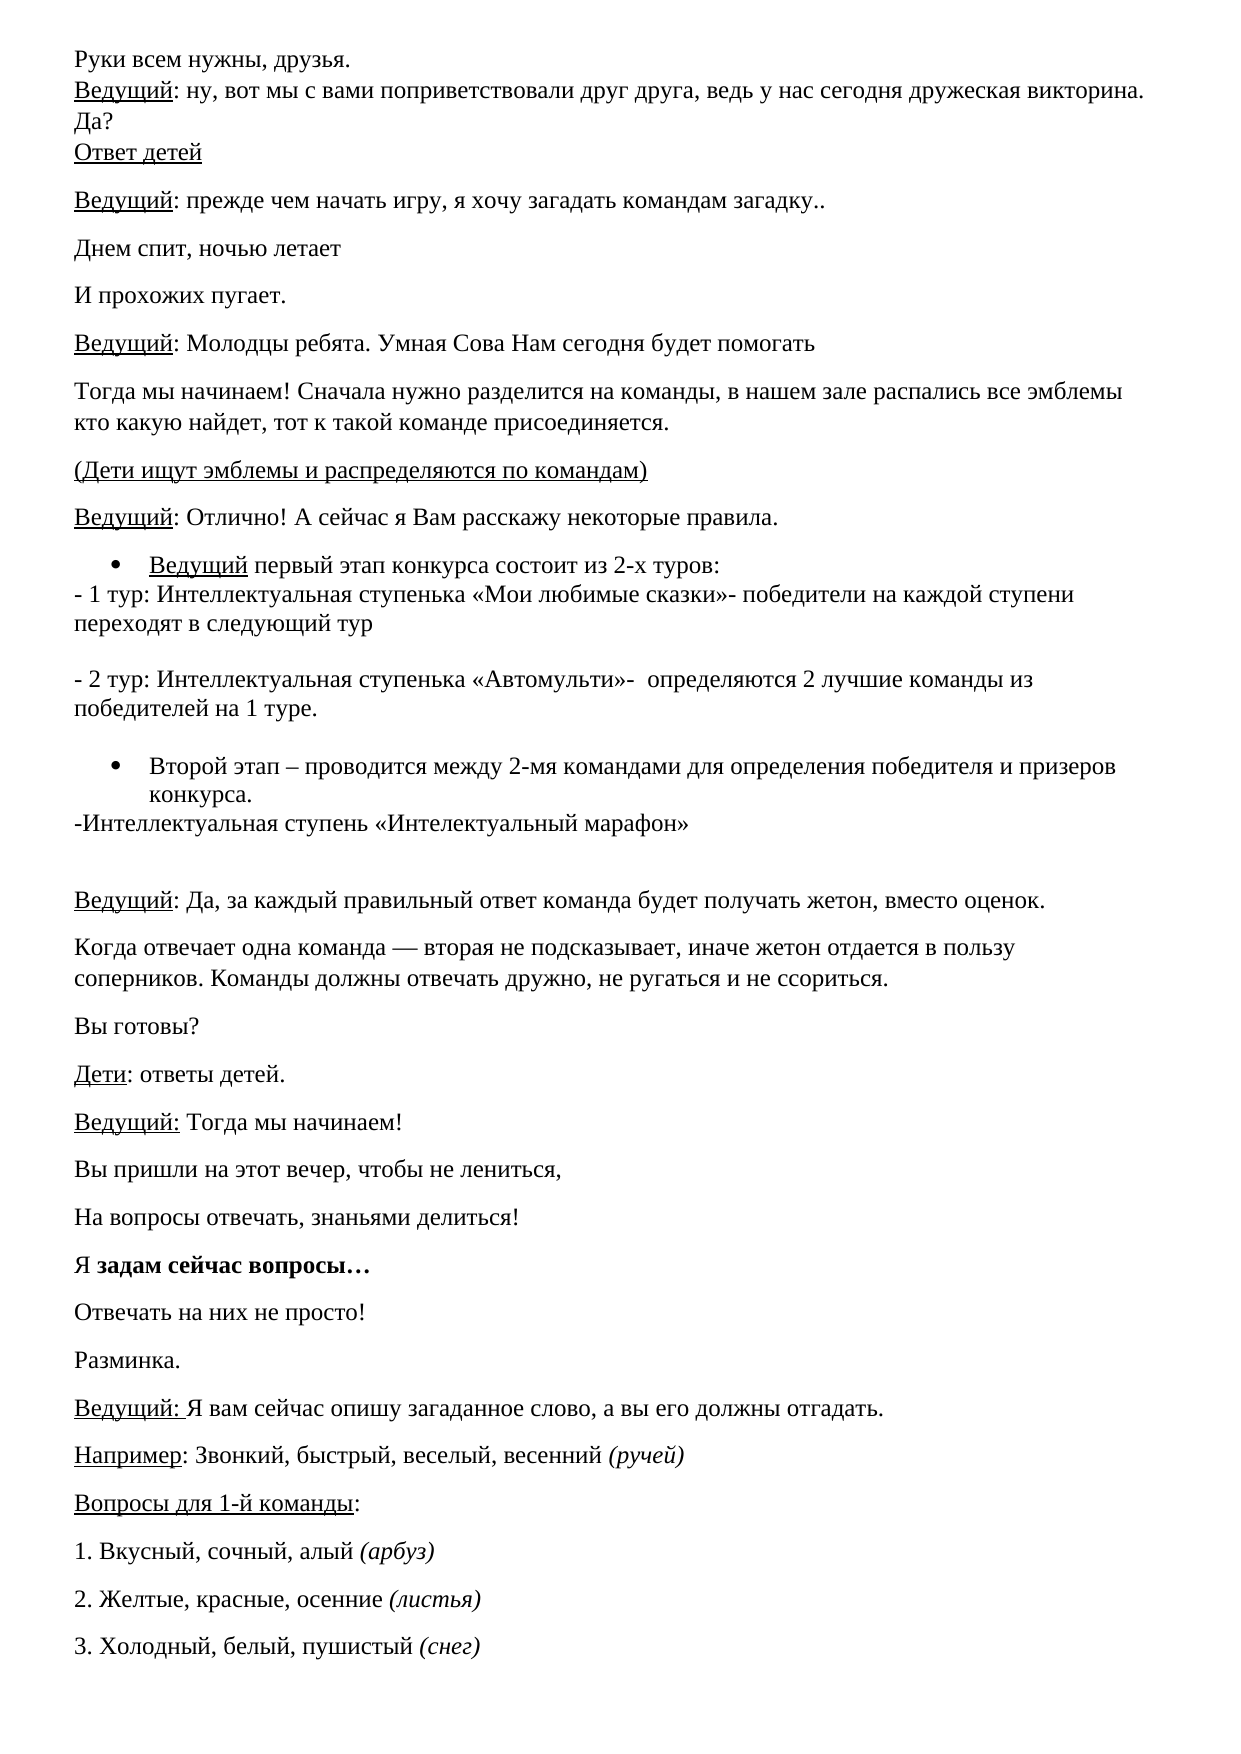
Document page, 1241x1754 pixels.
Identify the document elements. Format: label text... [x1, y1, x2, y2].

text Например: Звонкий, быстрый, веселый, весенний (ручей) [74, 1441, 1152, 1469]
text Тогда мы начинаем! Сначала нужно разделится на команды, в нашем зале распались все эмблемы кто какую найдет, тот к такой команде присоединяется. [74, 376, 1152, 436]
text Дети: ответы детей. [74, 1059, 1152, 1088]
text (Дети ищут эмблемы и распределяются по командам) [74, 455, 1152, 483]
text - 2 тур: Интеллектуальная ступенька «Автомульти»- определяются 2 лучшие команды из победителей на 1 туре. [74, 664, 1152, 722]
text Вопросы для 1-й команды: [74, 1488, 1152, 1517]
text - 1 тур: Интеллектуальная ступенька «Мои любимые сказки»- победители на каждой ступени переходят в следующий тур [74, 579, 1152, 636]
text И прохожих пугает. [74, 281, 1152, 309]
text Когда отвечает одна команда — вторая не подсказывает, иначе жетон отдается в пользу соперников. Команды должны отвечать дружно, не ругаться и не ссориться. [74, 932, 1152, 992]
text Днем спит, ночью летает [74, 233, 1152, 262]
text Отвечать на них не просто! [74, 1297, 1152, 1326]
text Разминка. [74, 1345, 1152, 1374]
list Второй этап – проводится между 2-мя командами для определения победителя и призеров конкурса. [111, 751, 1152, 808]
text 2. Желтые, красные, осенние (листья) [74, 1584, 1152, 1612]
text -Интеллектуальная ступень «Интелектуальный марафон» [74, 808, 1152, 837]
list Ведущий первый этап конкурса состоит из 2-х туров: [111, 550, 1152, 579]
text На вопросы отвечать, знаньями делиться! [74, 1202, 1152, 1231]
text Руки всем нужны, друзья. [74, 44, 1152, 73]
text Ведущий: Молодцы ребята. Умная Сова Нам сегодня будет помогать [74, 328, 1152, 357]
text Ведущий: Я вам сейчас опишу загаданное слово, а вы его должны отгадать. [74, 1393, 1152, 1422]
text Ведущий: Да, за каждый правильный ответ команда будет получать жетон, вместо оценок. [74, 885, 1152, 913]
text Ведущий: ну, вот мы с вами поприветствовали друг друга, ведь у нас сегодня дружеская викторина. Да? [74, 75, 1152, 135]
text Ведущий: Тогда мы начинаем! [74, 1107, 1152, 1135]
text Ведущий: прежде чем начать игру, я хочу загадать командам загадку.. [74, 185, 1152, 214]
text 3. Холодный, белый, пушистый (снег) [74, 1631, 1152, 1660]
text Я задам сейчас вопросы… [74, 1250, 1152, 1278]
text 1. Вкусный, сочный, алый (арбуз) [74, 1536, 1152, 1565]
text Ответ детей [74, 137, 1152, 166]
text Ведущий: Отлично! А сейчас я Вам расскажу некоторые правила. [74, 502, 1152, 531]
text Вы пришли на этот вечер, чтобы не лениться, [74, 1154, 1152, 1183]
text Вы готовы? [74, 1011, 1152, 1040]
